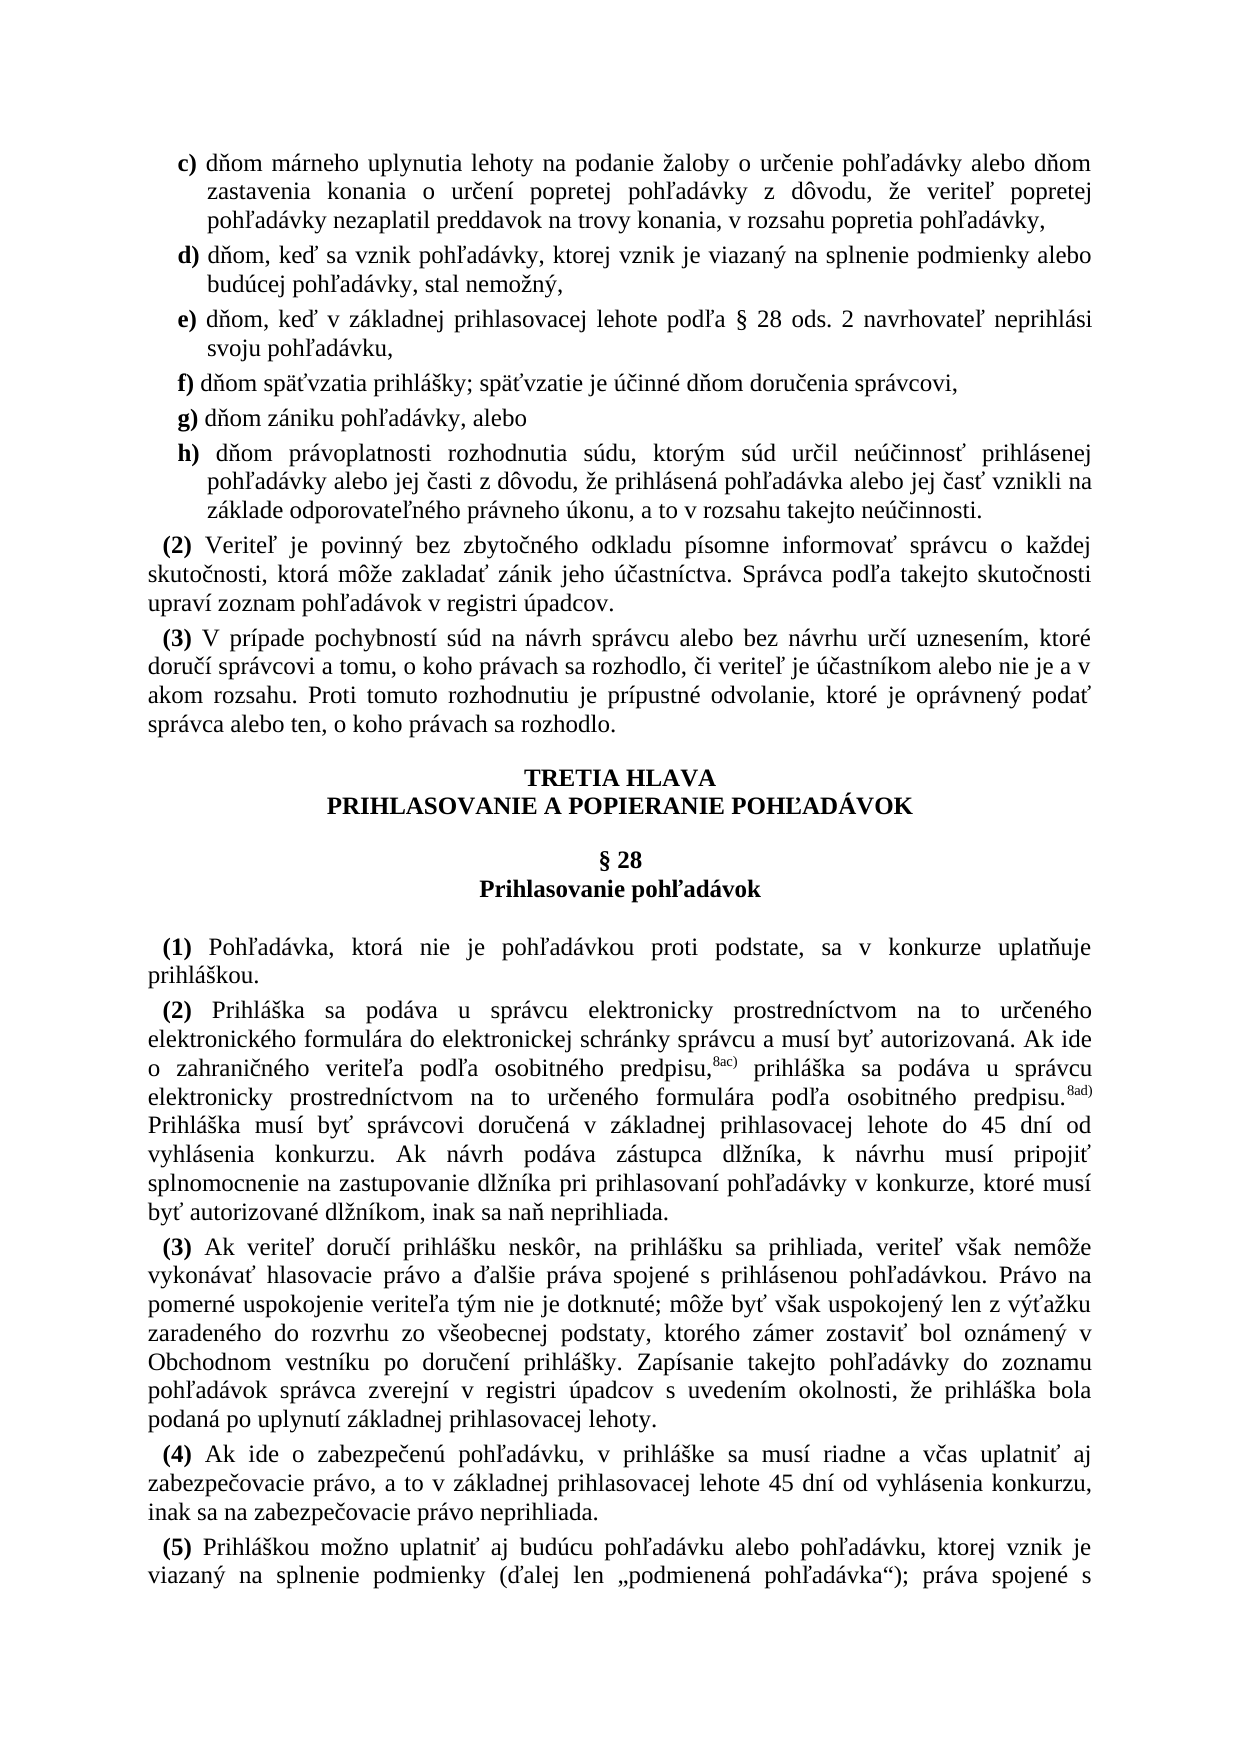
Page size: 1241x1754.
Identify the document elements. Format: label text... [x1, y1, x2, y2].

text (1) Pohľadávka, ktorá nie je pohľadávkou proti podstate, sa v konkurze uplatňuje prihláškou. [148, 932, 1093, 989]
text h) dňom právoplatnosti rozhodnutia súdu, ktorým súd určil neúčinnosť prihlásenej pohľadávky alebo jej časti z dôvodu, že prihlásená pohľadávka alebo jej časť vznikli na základe odporovateľného právneho úkonu, a to v rozsahu takejto neúčinnosti. [177, 438, 1093, 524]
text d) dňom, keď sa vznik pohľadávky, ktorej vznik je viazaný na splnenie podmienky alebo budúcej pohľadávky, stal nemožný, [177, 240, 1093, 298]
text g) dňom zániku pohľadávky, alebo [177, 403, 1093, 431]
text (2) Veriteľ je povinný bez zbytočného odkladu písomne informovať správcu o každej skutočnosti, ktorá môže zakladať zánik jeho účastníctva. Správca podľa takejto skutočnosti upraví zoznam pohľadávok v registri úpadcov. [148, 530, 1093, 616]
text (2) Prihláška sa podáva u správcu elektronicky prostredníctvom na to určeného elektronického formulára do elektronickej schránky správcu a musí byť autorizovaná. Ak ide o zahraničného veriteľa podľa osobitného predpisu,8ac) prihláška sa podáva u správcu elektronicky prostredníctvom na to určeného formulára podľa osobitného predpisu.8ad) Prihláška musí byť správcovi doručená v základnej prihlasovacej lehote do 45 dní od vyhlásenia konkurzu. Ak návrh podáva zástupca dlžníka, k návrhu musí pripojiť splnomocnenie na zastupovanie dlžníka pri prihlasovaní pohľadávky v konkurze, ktoré musí byť autorizované dlžníkom, inak sa naň neprihliada. [148, 996, 1093, 1226]
text (4) Ak ide o zabezpečenú pohľadávku, v prihláške sa musí riadne a včas uplatniť aj zabezpečovacie právo, a to v základnej prihlasovacej lehote 45 dní od vyhlásenia konkurzu, inak sa na zabezpečovacie právo neprihliada. [148, 1439, 1093, 1526]
text f) dňom späťvzatia prihlášky; späťvzatie je účinné dňom doručenia správcovi, [177, 368, 1093, 396]
text (3) Ak veriteľ doručí prihlášku neskôr, na prihlášku sa prihliada, veriteľ však nemôže vykonávať hlasovacie právo a ďalšie práva spojené s prihlásenou pohľadávkou. Právo na pomerné uspokojenie veriteľa tým nie je dotknuté; môže byť však uspokojený len z výťažku zaradeného do rozvrhu zo všeobecnej podstaty, ktorého zámer zostaviť bol oznámený v Obchodnom vestníku po doručení prihlášky. Zapísanie takejto pohľadávky do zoznamu pohľadávok správca zverejní v registri úpadcov s uvedením okolnosti, že prihláška bola podaná po uplynutí základnej prihlasovacej lehoty. [148, 1232, 1093, 1433]
text § 28 Prihlasovanie pohľadávok [148, 845, 1093, 903]
text c) dňom márneho uplynutia lehoty na podanie žaloby o určenie pohľadávky alebo dňom zastavenia konania o určení popretej pohľadávky z dôvodu, že veriteľ popretej pohľadávky nezaplatil preddavok na trovy konania, v rozsahu popretia pohľadávky, [177, 148, 1093, 234]
text (3) V prípade pochybností súd na návrh správcu alebo bez návrhu určí uznesením, ktoré doručí správcovi a tomu, o koho právach sa rozhodlo, či veriteľ je účastníkom alebo nie je a v akom rozsahu. Proti tomuto rozhodnutiu je prípustné odvolanie, ktoré je oprávnený podať správca alebo ten, o koho právach sa rozhodlo. [148, 623, 1093, 738]
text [148, 1532, 1093, 1589]
text TRETIA HLAVA PRIHLASOVANIE A POPIERANIE POHĽADÁVOK [148, 763, 1093, 820]
text e) dňom, keď v základnej prihlasovacej lehote podľa § 28 ods. 2 navrhovateľ neprihlási svoju pohľadávku, [177, 304, 1093, 361]
